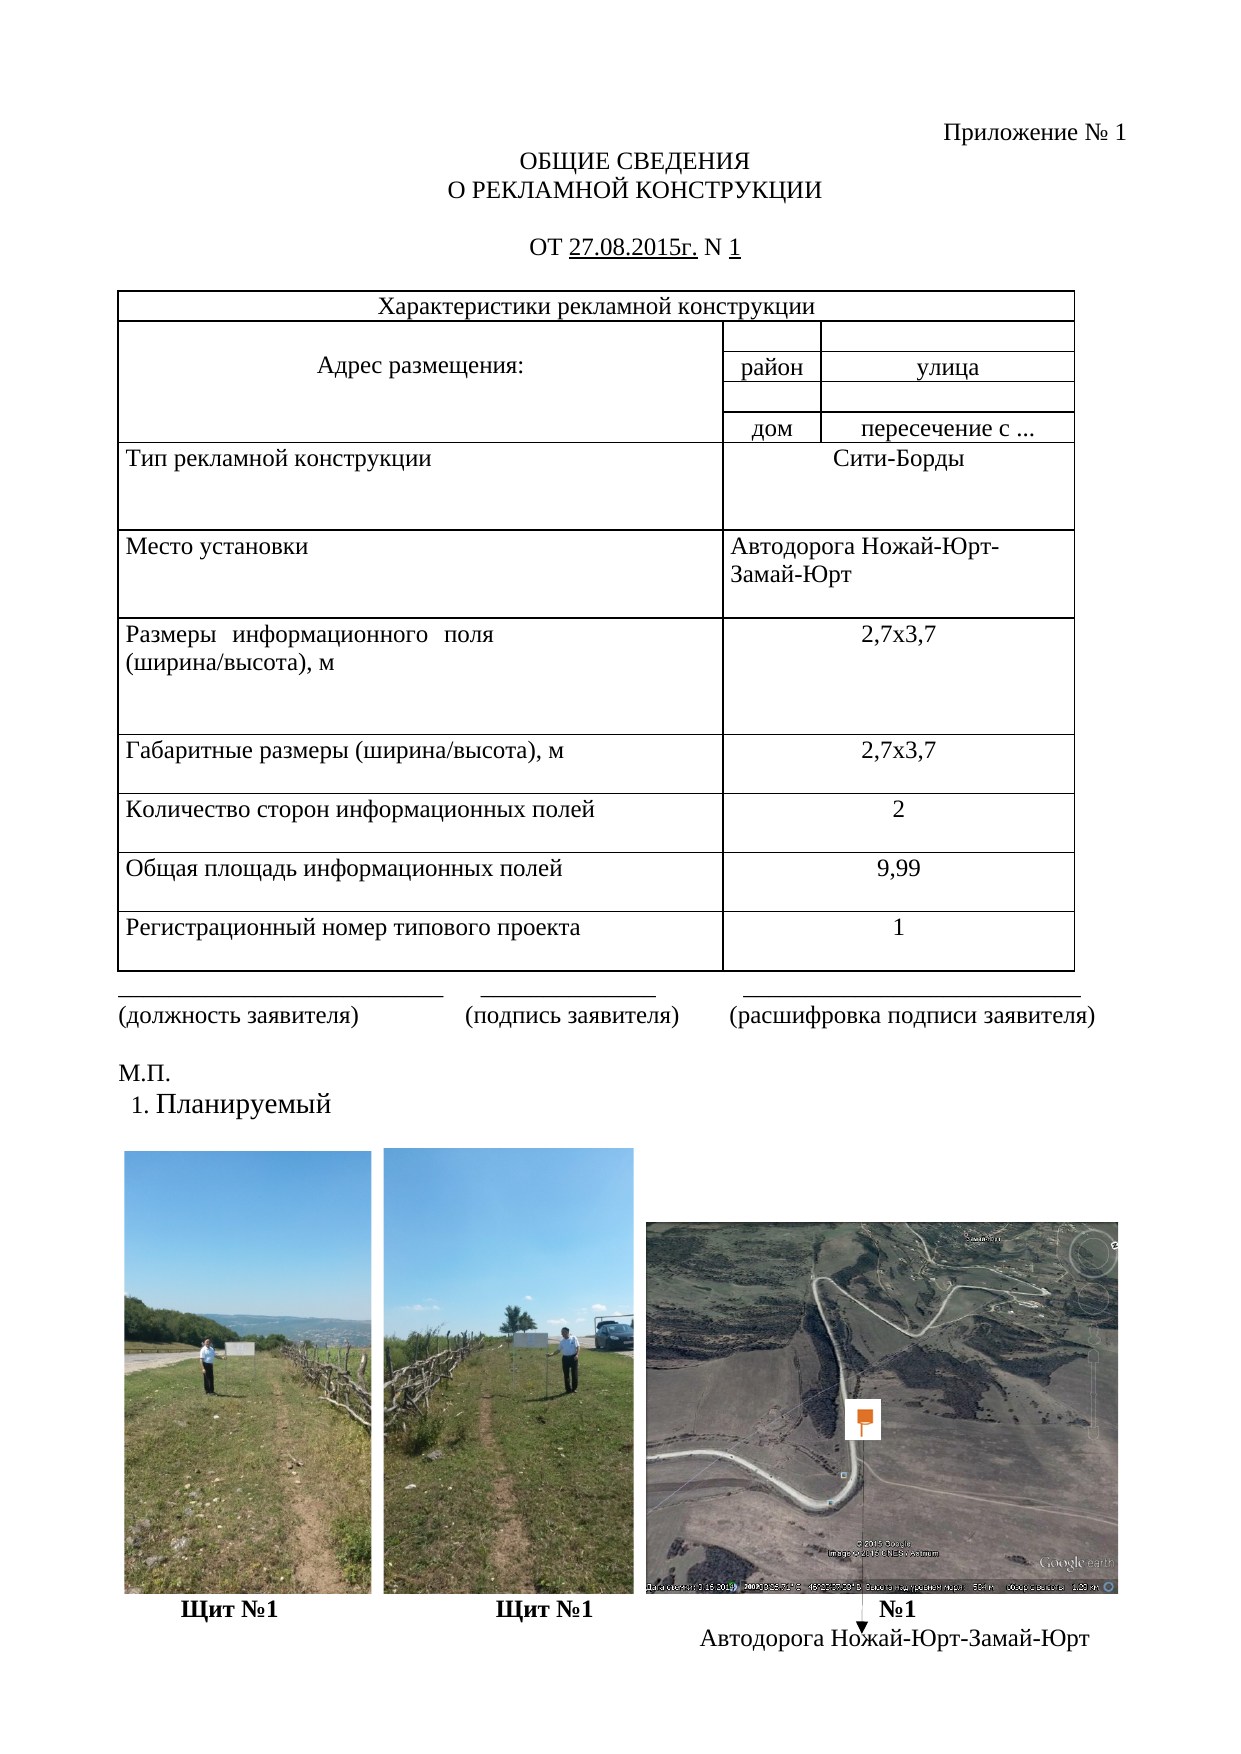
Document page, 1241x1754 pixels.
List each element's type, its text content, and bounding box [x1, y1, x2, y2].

table_cell 9,99 [724, 853, 1074, 911]
picture [383, 1148, 634, 1594]
text (должность заявителя) (подпись заявителя) (расшифровка подписи заявителя) [118, 1000, 1152, 1029]
table_cell Размеры информационного поля (ширина/высота), м [119, 619, 722, 734]
text __________________________ ______________ ___________________________ [118, 971, 1152, 1000]
text Щит №1 Щит №1 №1 [118, 1594, 862, 1623]
table_cell Тип рекламной конструкции [119, 443, 722, 529]
table_cell Общая площадь информационных полей [119, 853, 722, 911]
text ОТ 27.08.2015г. N 1 [118, 232, 1152, 261]
table_cell дом [724, 413, 820, 441]
table_cell 1 [724, 912, 1074, 970]
table_cell 2,7х3,7 [724, 735, 1074, 793]
table_cell улица [822, 352, 1074, 381]
table_cell Адрес размещения: [119, 322, 722, 441]
table_cell [822, 322, 1074, 351]
text Автодорога Ножай-Юрт-Замай-Юрт [118, 1623, 1152, 1652]
table_cell пересечение с ... [822, 413, 1074, 441]
text Щит №1 Щит №1 №1 [863, 1594, 1152, 1623]
table_cell Автодорога Ножай-Юрт-Замай-Юрт [724, 531, 1074, 617]
text М.П. [118, 1058, 1152, 1086]
table_cell Сити-Борды [724, 443, 1074, 529]
text Приложение № 1 [943, 117, 1152, 146]
table_header Характеристики рекламной конструкции [119, 292, 1074, 320]
table_cell Количество сторон информационных полей [119, 794, 722, 852]
picture [124, 1151, 372, 1594]
text О РЕКЛАМНОЙ КОНСТРУКЦИИ [118, 175, 1152, 204]
table_cell 2,7х3,7 [724, 619, 1074, 734]
table_cell Габаритные размеры (ширина/высота), м [119, 735, 722, 793]
table_cell [724, 322, 820, 351]
table_cell [724, 382, 820, 411]
table_cell Регистрационный номер типового проекта [119, 912, 722, 970]
table_cell Место установки [119, 531, 722, 617]
table_cell район [724, 352, 820, 381]
table_cell 2 [724, 794, 1074, 852]
table_cell [822, 382, 1074, 411]
picture [646, 1222, 1119, 1594]
text 1. Планируемый [118, 1086, 1152, 1120]
text ОБЩИЕ СВЕДЕНИЯ [118, 146, 1152, 175]
